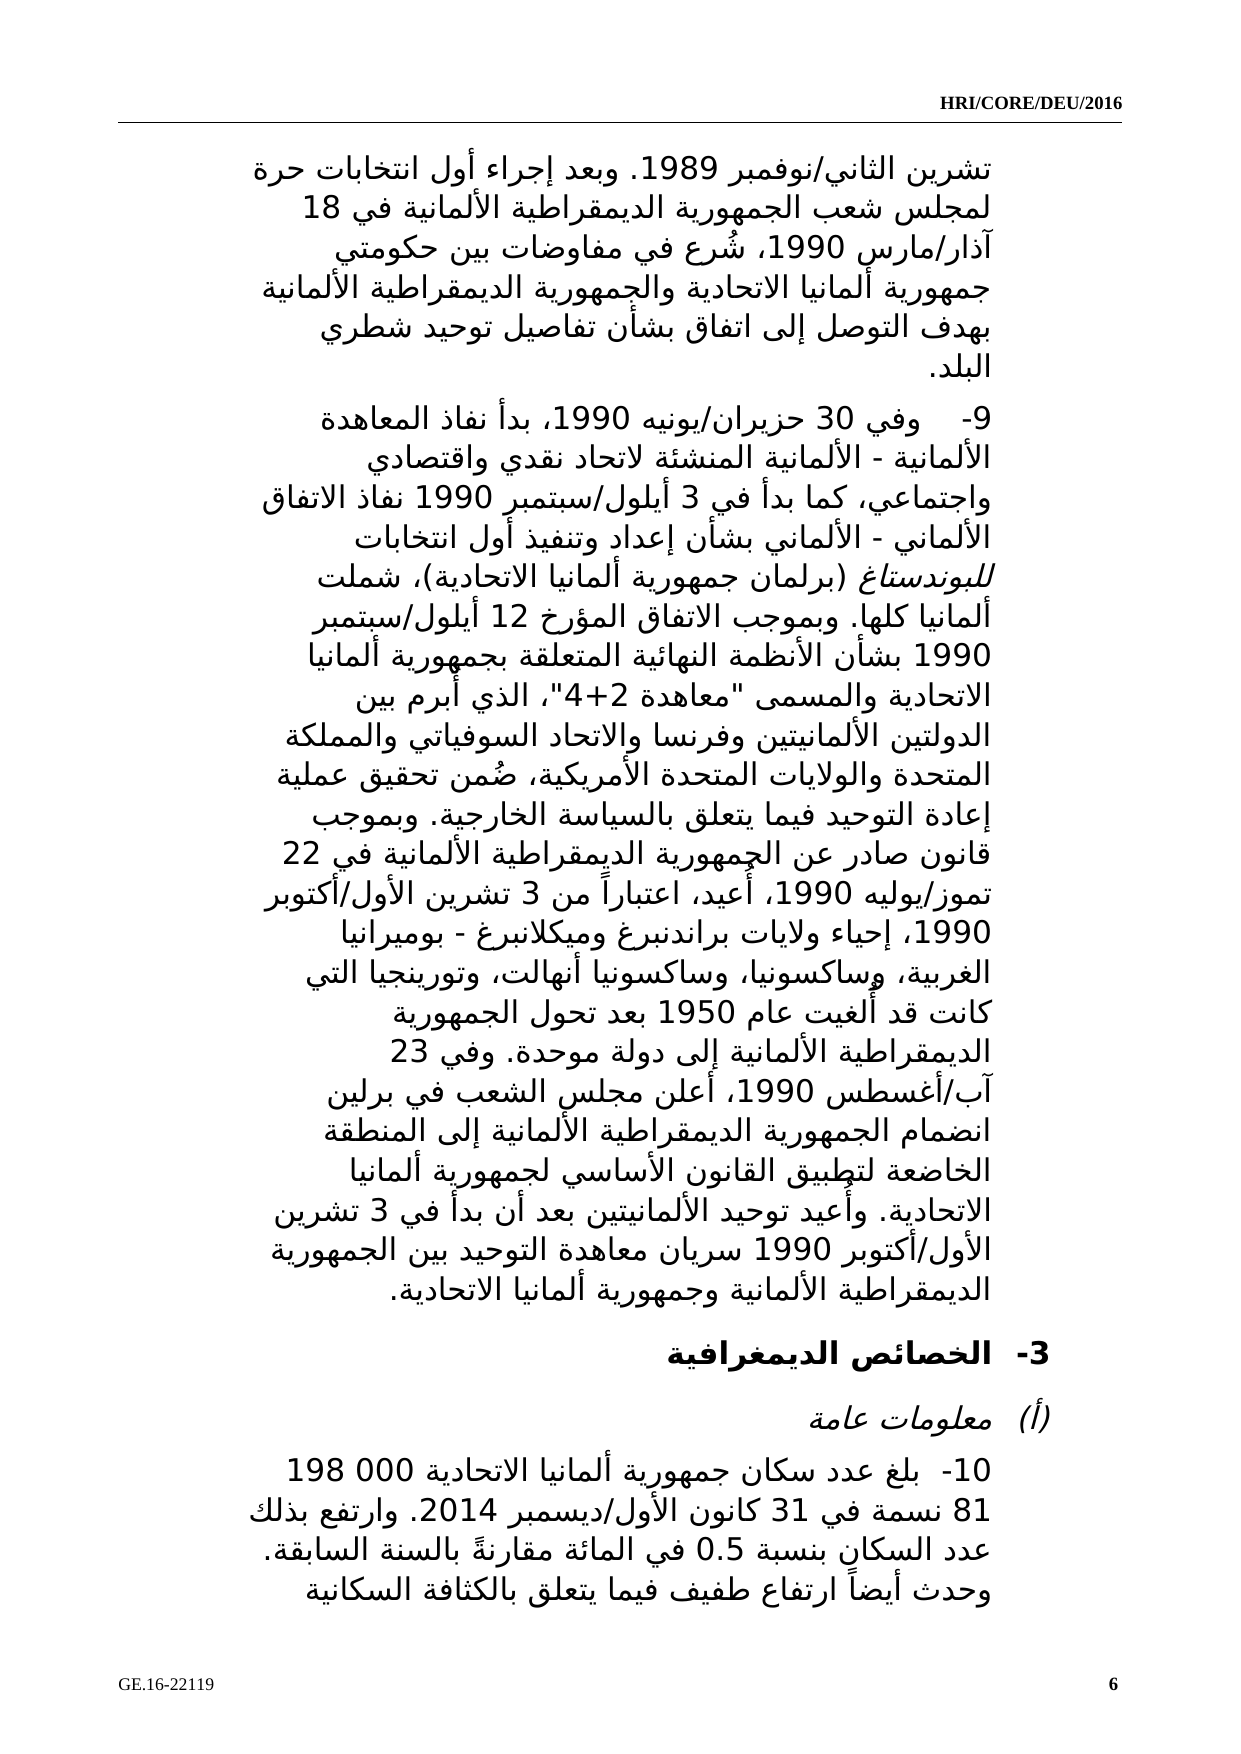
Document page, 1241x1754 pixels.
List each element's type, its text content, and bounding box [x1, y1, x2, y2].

text (أ) معلومات عامة [248, 1398, 1122, 1437]
text 9- وفي 30 حزيران/يونيه 1990، بدأ نفاذ المعاهدة الألمانية - الألمانية المنشئة لاتحاد نقدي واقتصادي واجتماعي، كما بدأ في 3 أيلول/سبتمبر 1990 نفاذ الاتفاق الألماني - الألماني بشأن إعداد وتنفيذ أول انتخابات للبوندستاغ (برلمان جمهورية ألمانيا الاتحادية)، شملت ألمانيا كلها. وبموجب الاتفاق المؤرخ 12 أيلول/سبتمبر 1990 بشأن الأنظمة النهائية المتعلقة بجمهورية ألمانيا الاتحادية والمسمى "معاهدة 2+4"، الذي أُبرم بين الدولتين الألمانيتين وفرنسا والاتحاد السوفياتي والمملكة المتحدة والولايات المتحدة الأمريكية، ضُمن تحقيق عملية إعادة التوحيد فيما يتعلق بالسياسة الخارجية. وبموجب قانون صادر عن الجمهورية الديمقراطية الألمانية في 22 تموز/يوليه 1990، أُعيد، اعتباراً من 3 تشرين الأول/أكتوبر 1990، إحياء ولايات براندنبرغ وميكلانبرغ - بوميرانيا الغربية، وساكسونيا، وساكسونيا أنهالت، وتورينجيا التي كانت قد أُلغيت عام 1950 بعد تحول الجمهورية الديمقراطية الألمانية إلى دولة موحدة. وفي 23 آب/أغسطس 1990، أعلن مجلس الشعب في برلين انضمام الجمهورية الديمقراطية الألمانية إلى المنطقة الخاضعة لتطبيق القانون الأساسي لجمهورية ألمانيا الاتحادية. وأُعيد توحيد الألمانيتين بعد أن بدأ في 3 تشرين الأول/أكتوبر 1990 سريان معاهدة التوحيد بين الجمهورية الديمقراطية الألمانية وجمهورية ألمانيا الاتحادية. [248, 398, 992, 1308]
text 3- الخصائص الديمغرافية [248, 1333, 1122, 1373]
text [248, 1450, 992, 1608]
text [248, 148, 992, 385]
